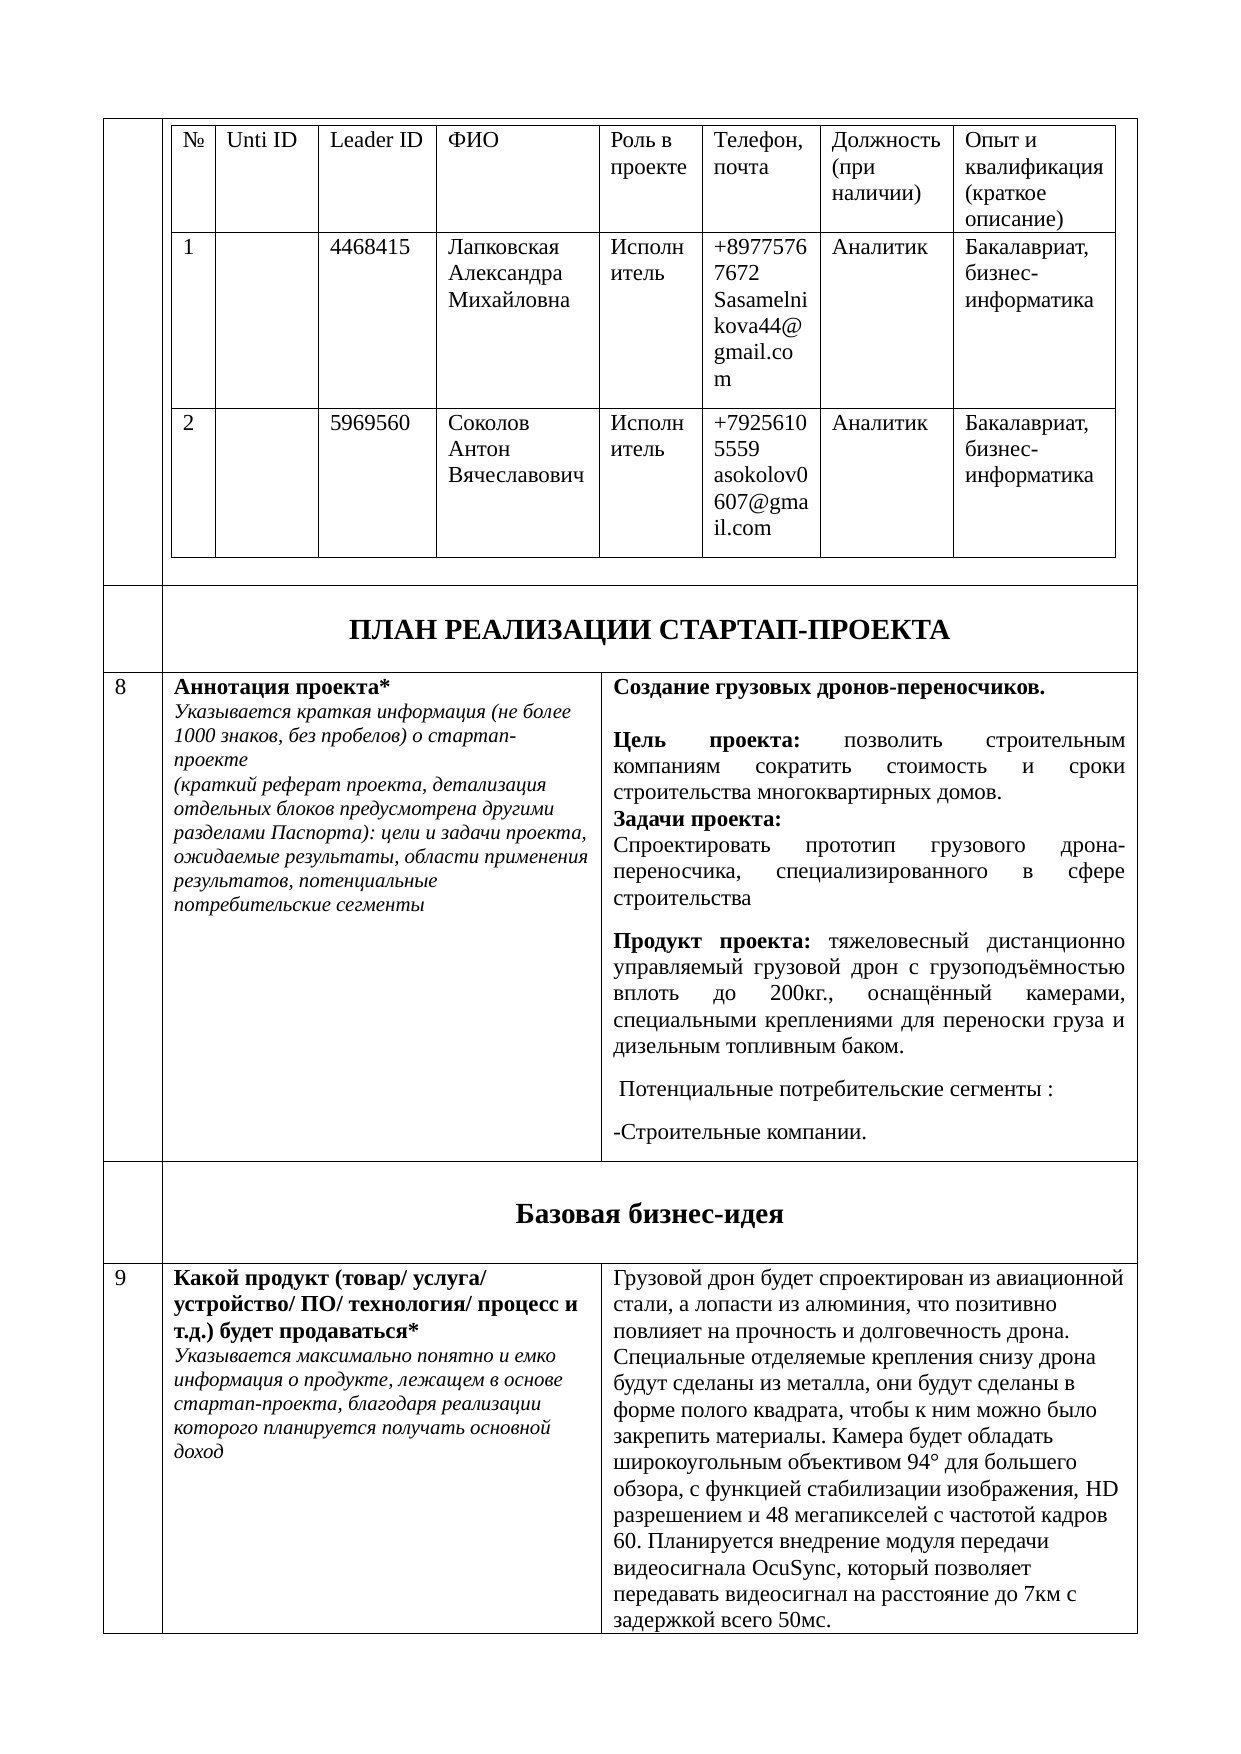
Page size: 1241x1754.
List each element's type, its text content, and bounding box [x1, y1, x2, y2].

table_cell Базовая бизнес-идея [163, 1162, 1137, 1263]
table_cell Какой продукт (товар/ услуга/ устройство/ ПО/ технология/ процесс и т.д.) будет продаваться* Указывается максимально понятно и емко информация о продукте, лежащем в основе стартап-проекта, благодаря реализации которого планируется получать основной доход [163, 1264, 601, 1633]
table_cell 8 [104, 673, 162, 1161]
table_cell 9 [104, 1264, 162, 1633]
table_cell Создание грузовых дронов-переносчиков. Цель проекта: позволить строительным компаниям сократить стоимость и сроки строительства многоквартирных домов. Задачи проекта: Спроектировать прототип грузового дрона-переносчика, специализированного в сфере строительства Продукт проекта: тяжеловесный дистанционно управляемый грузовой дрон с грузоподъёмностью вплоть до 200кг., оснащённый камерами, специальными креплениями для переноски груза и дизельным топливным баком. Потенциальные потребительские сегменты : -Строительные компании. [602, 673, 1137, 1161]
table_cell [104, 1162, 162, 1263]
table_cell [104, 586, 162, 672]
table_cell ПЛАН РЕАЛИЗАЦИИ СТАРТАП-ПРОЕКТА [163, 586, 1137, 672]
table_cell Аннотация проекта* Указывается краткая информация (не более 1000 знаков, без пробелов) о стартап-проекте (краткий реферат проекта, детализация отдельных блоков предусмотрена другими разделами Паспорта): цели и задачи проекта, ожидаемые результаты, области применения результатов, потенциальные потребительские сегменты [163, 673, 601, 1161]
table_cell Грузовой дрон будет спроектирован из авиационной стали, а лопасти из алюминия, что позитивно повлияет на прочность и долговечность дрона. Специальные отделяемые крепления снизу дрона будут сделаны из металла, они будут сделаны в форме полого квадрата, чтобы к ним можно было закрепить материалы. Камера будет обладать широкоугольным объективом 94° для большего обзора, с функцией стабилизации изображения, HD разрешением и 48 мегапикселей с частотой кадров 60. Планируется внедрение модуля передачи видеосигнала OcuSync, который позволяет передавать видеосигнал на расстояние до 7км с задержкой всего 50мс. [602, 1264, 1137, 1633]
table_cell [163, 119, 1137, 584]
table_cell 7 [104, 119, 162, 584]
